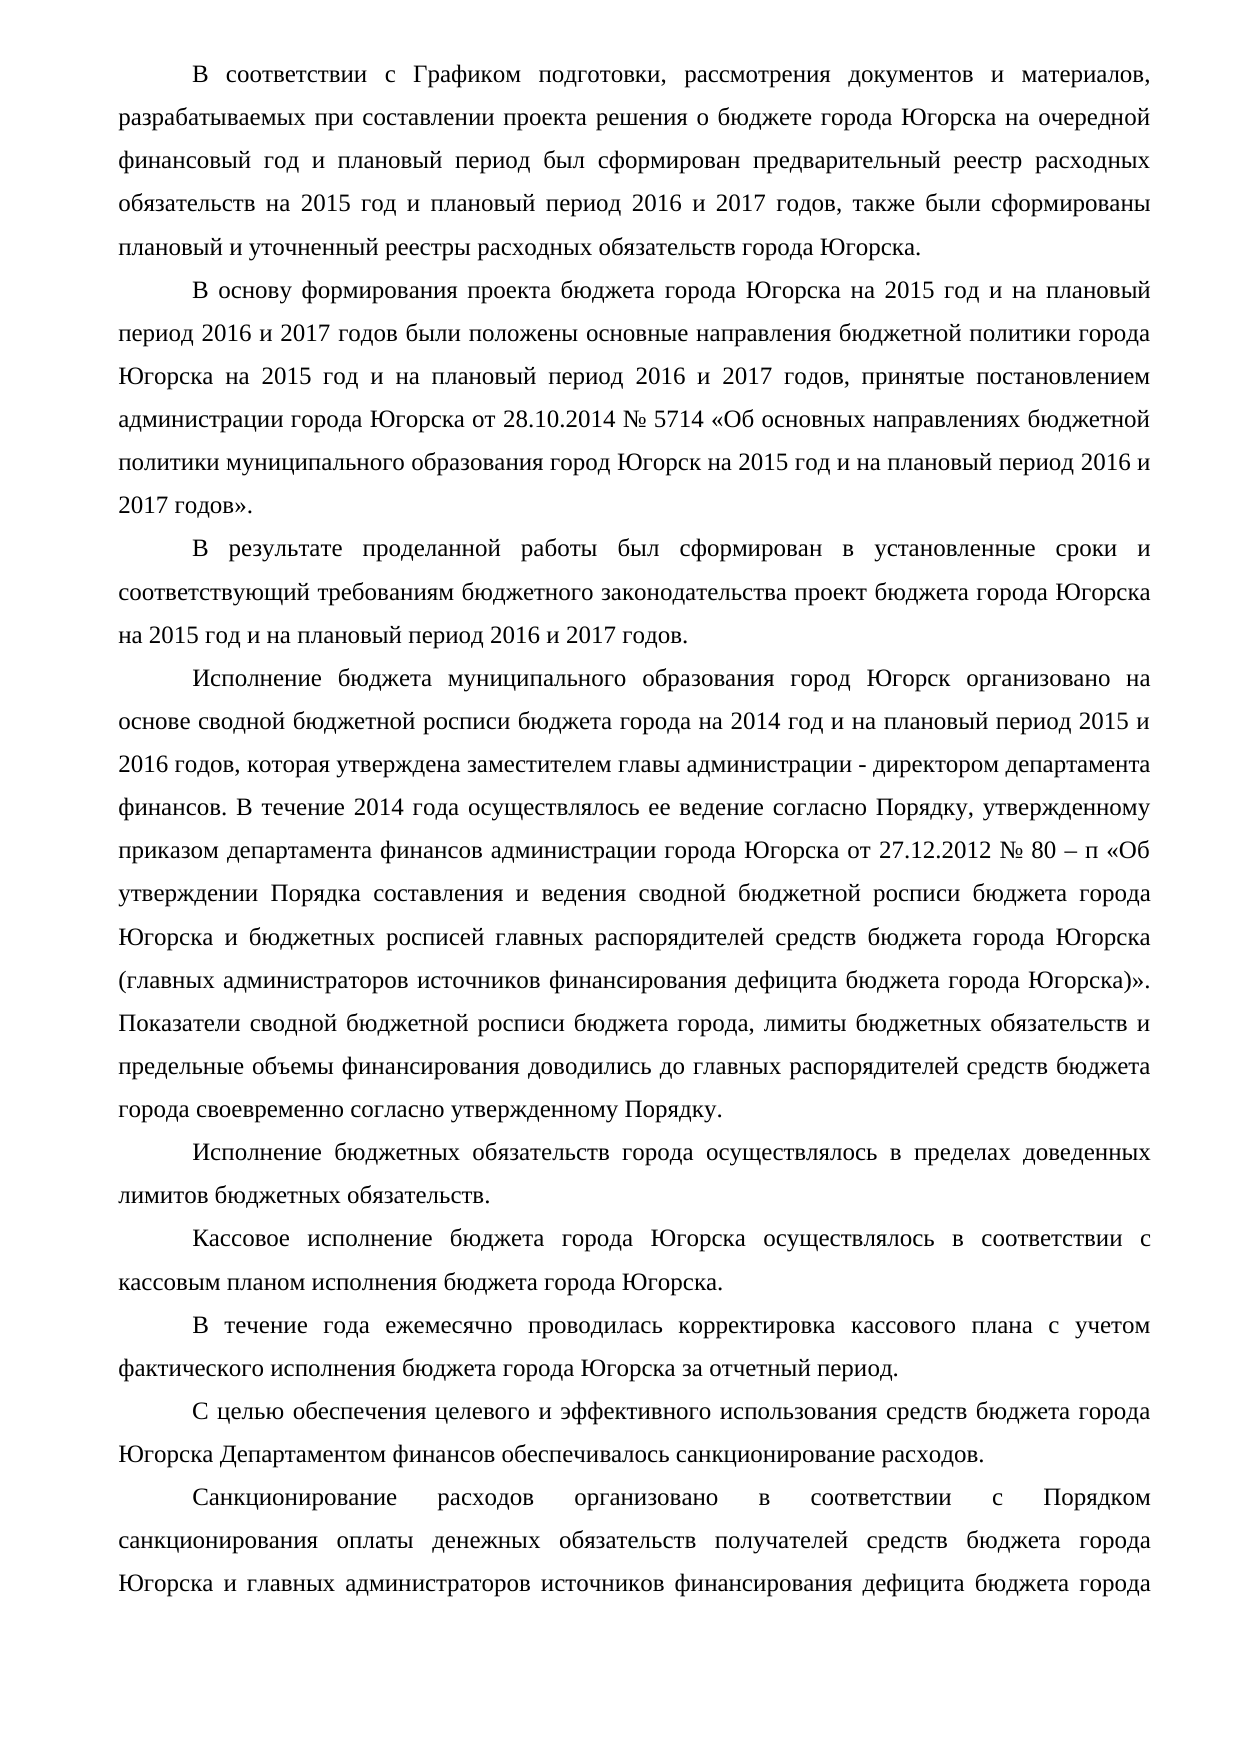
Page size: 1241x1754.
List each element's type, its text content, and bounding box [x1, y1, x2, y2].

text В результате проделанной работы был сформирован в установленные сроки и соответствующий требованиям бюджетного законодательства проект бюджета города Югорска на 2015 год и на плановый период 2016 и 2017 годов. [118, 533, 1152, 648]
text Исполнение бюджетных обязательств города осуществлялось в пределах доведенных лимитов бюджетных обязательств. [118, 1137, 1152, 1209]
text Исполнение бюджета муниципального образования город Югорск организовано на основе сводной бюджетной росписи бюджета города на 2014 год и на плановый период 2015 и 2016 годов, которая утверждена заместителем главы администрации - директором департамента финансов. В течение 2014 года осуществлялось ее ведение согласно Порядку, утвержденному приказом департамента финансов администрации города Югорска от 27.12.2012 № 80 – п «Об утверждении Порядка составления и ведения сводной бюджетной росписи бюджета города Югорска и бюджетных росписей главных распорядителей средств бюджета города Югорска (главных администраторов источников финансирования дефицита бюджета города Югорска)». Показатели сводной бюджетной росписи бюджета города, лимиты бюджетных обязательств и предельные объемы финансирования доводились до главных распорядителей средств бюджета города своевременно согласно утвержденному Порядку. [118, 663, 1152, 1123]
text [118, 1482, 1152, 1597]
text В течение года ежемесячно проводилась корректировка кассового плана с учетом фактического исполнения бюджета города Югорска за отчетный период. [118, 1310, 1152, 1382]
text Кассовое исполнение бюджета города Югорска осуществлялось в соответствии с кассовым планом исполнения бюджета города Югорска. [118, 1223, 1152, 1295]
text С целью обеспечения целевого и эффективного использования средств бюджета города Югорска Департаментом финансов обеспечивалось санкционирование расходов. [118, 1396, 1152, 1468]
text В соответствии с Графиком подготовки, рассмотрения документов и материалов, разрабатываемых при составлении проекта решения о бюджете города Югорска на очередной финансовый год и плановый период был сформирован предварительный реестр расходных обязательств на 2015 год и плановый период 2016 и 2017 годов, также были сформированы плановый и уточненный реестры расходных обязательств города Югорска. [118, 59, 1152, 260]
text В основу формирования проекта бюджета города Югорска на 2015 год и на плановый период 2016 и 2017 годов были положены основные направления бюджетной политики города Югорска на 2015 год и на плановый период 2016 и 2017 годов, принятые постановлением администрации города Югорска от 28.10.2014 № 5714 «Об основных направлениях бюджетной политики муниципального образования город Югорск на 2015 год и на плановый период 2016 и 2017 годов». [118, 275, 1152, 519]
